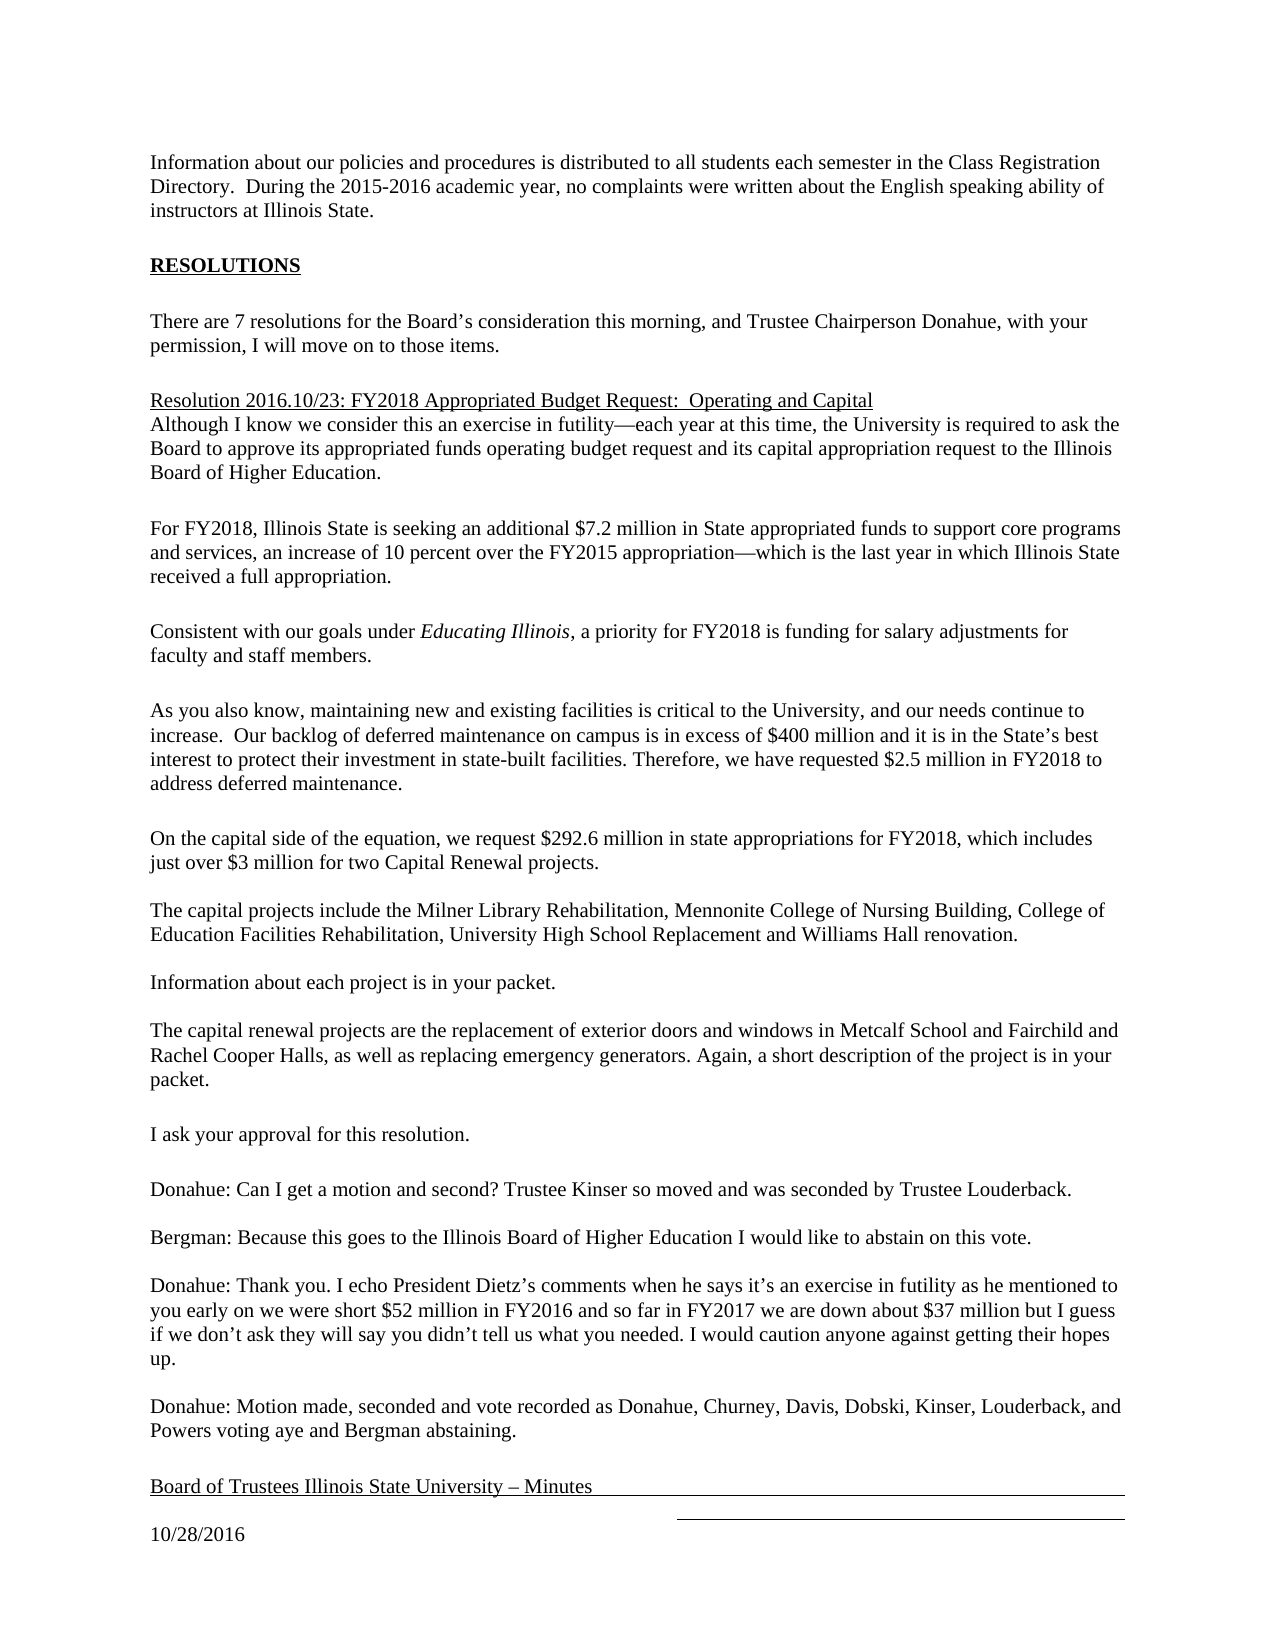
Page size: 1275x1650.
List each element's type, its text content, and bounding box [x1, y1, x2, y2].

text RESOLUTIONS [150, 253, 1125, 277]
text For FY2018, Illinois State is seeking an additional $7.2 million in State appropriated funds to support core programs and services, an increase of 10 percent over the FY2015 appropriation—which is the last year in which Illinois State received a full appropriation. [150, 516, 1125, 588]
text Although I know we consider this an exercise in futility—each year at this time, the University is required to ask the Board to approve its appropriated funds operating budget request and its capital appropriation request to the Illinois Board of Higher Education. [150, 412, 1125, 484]
text Donahue: Can I get a motion and second? Trustee Kinser so moved and was seconded by Trustee Louderback. [150, 1177, 1125, 1201]
text Resolution 2016.10/23: FY2018 Appropriated Budget Request: Operating and Capital [150, 388, 1125, 412]
text There are 7 resolutions for the Board’s consideration this morning, and Trustee Chairperson Donahue, with your permission, I will move on to those items. [150, 309, 1125, 357]
text I ask your approval for this resolution. [150, 1122, 1125, 1146]
text Consistent with our goals under Educating Illinois, a priority for FY2018 is funding for salary adjustments for faculty and staff members. [150, 619, 1125, 667]
text Information about our policies and procedures is distributed to all students each semester in the Class Registration Directory. During the 2015-2016 academic year, no complaints were written about the English speaking ability of instructors at Illinois State. [150, 150, 1125, 222]
text Bergman: Because this goes to the Illinois Board of Higher Education I would like to abstain on this vote. [150, 1225, 1125, 1249]
text As you also know, maintaining new and existing facilities is critical to the University, and our needs continue to increase. Our backlog of deferred maintenance on campus is in excess of $400 million and it is in the State’s best interest to protect their investment in state-built facilities. Therefore, we have requested $2.5 million in FY2018 to address deferred maintenance. [150, 698, 1125, 795]
text On the capital side of the equation, we request $292.6 million in state appropriations for FY2018, which includes just over $3 million for two Capital Renewal projects. The capital projects include the Milner Library Rehabilitation, Mennonite College of Nursing Building, College of Education Facilities Rehabilitation, University High School Replacement and Williams Hall renovation. Information about each project is in your packet. The capital renewal projects are the replacement of exterior doors and windows in Metcalf School and Fairchild and Rachel Cooper Halls, as well as replacing emergency generators. Again, a short description of the project is in your packet. [150, 826, 1125, 1091]
text Donahue: Motion made, seconded and vote recorded as Donahue, Churney, Davis, Dobski, Kinser, Louderback, and Powers voting aye and Bergman abstaining. [150, 1394, 1125, 1442]
text Donahue: Thank you. I echo President Dietz’s comments when he says it’s an exercise in futility as he mentioned to you early on we were short $52 million in FY2016 and so far in FY2017 we are down about $37 million but I guess if we don’t ask they will say you didn’t tell us what you needed. I would caution anyone against getting their hopes up. [150, 1273, 1125, 1370]
